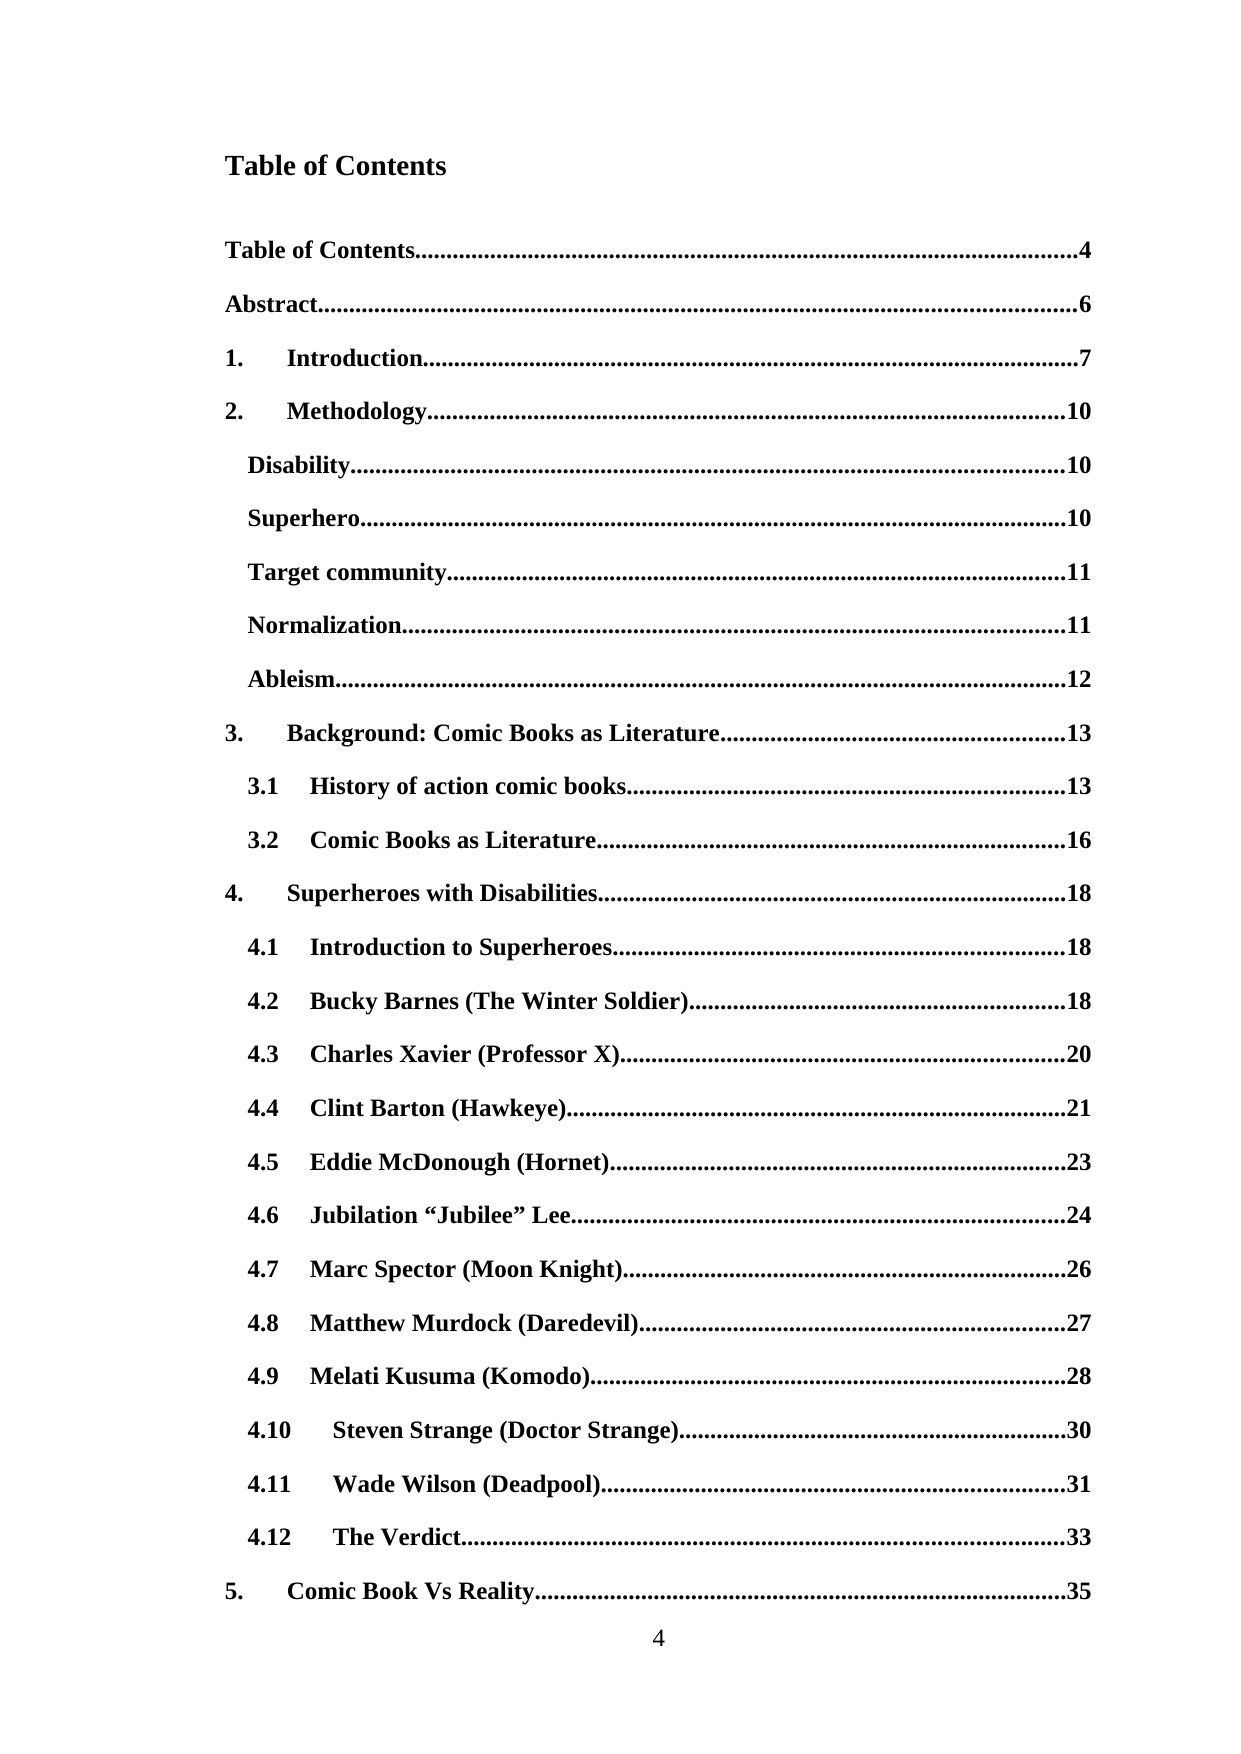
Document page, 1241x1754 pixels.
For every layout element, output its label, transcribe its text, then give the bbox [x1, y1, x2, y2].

text 3.2 Comic Books as Literature 16 [218, 825, 1092, 854]
text 4.12 The Verdict 33 [218, 1522, 1092, 1551]
text 4.1 Introduction to Superheroes 18 [218, 932, 1092, 961]
text 4.7 Marc Spector (Moon Knight) 26 [218, 1254, 1092, 1283]
text Table of Contents 4 [195, 236, 1092, 264]
text 1. Introduction 7 [195, 343, 1092, 371]
text 4.4 Clint Barton (Hawkeye) 21 [218, 1093, 1092, 1122]
text Table of Contents [195, 148, 1092, 181]
text Target community 11 [218, 557, 1092, 586]
text Abstract 6 [195, 289, 1092, 318]
text 4.11 Wade Wilson (Deadpool) 31 [218, 1469, 1092, 1497]
text 4.3 Charles Xavier (Professor X) 20 [218, 1039, 1092, 1068]
text Disability 10 [218, 450, 1092, 479]
text 4.9 Melati Kusuma (Komodo) 28 [218, 1361, 1092, 1390]
text 2. Methodology 10 [195, 396, 1092, 425]
text 4.10 Steven Strange (Doctor Strange) 30 [218, 1415, 1092, 1444]
text 4. Superheroes with Disabilities 18 [195, 878, 1092, 907]
text Ableism 12 [218, 664, 1092, 693]
text Normalization 11 [218, 611, 1092, 639]
text 5. Comic Book Vs Reality 35 [195, 1576, 1092, 1605]
text 4.6 Jubilation “Jubilee” Lee 24 [218, 1200, 1092, 1229]
text 3. Background: Comic Books as Literature 13 [195, 718, 1092, 746]
text Superhero 10 [218, 503, 1092, 532]
text 4.8 Matthew Murdock (Daredevil) 27 [218, 1308, 1092, 1336]
text 3.1 History of action comic books 13 [218, 771, 1092, 800]
text 4.5 Eddie McDonough (Hornet) 23 [218, 1147, 1092, 1176]
text 4.2 Bucky Barnes (The Winter Soldier) 18 [218, 986, 1092, 1014]
